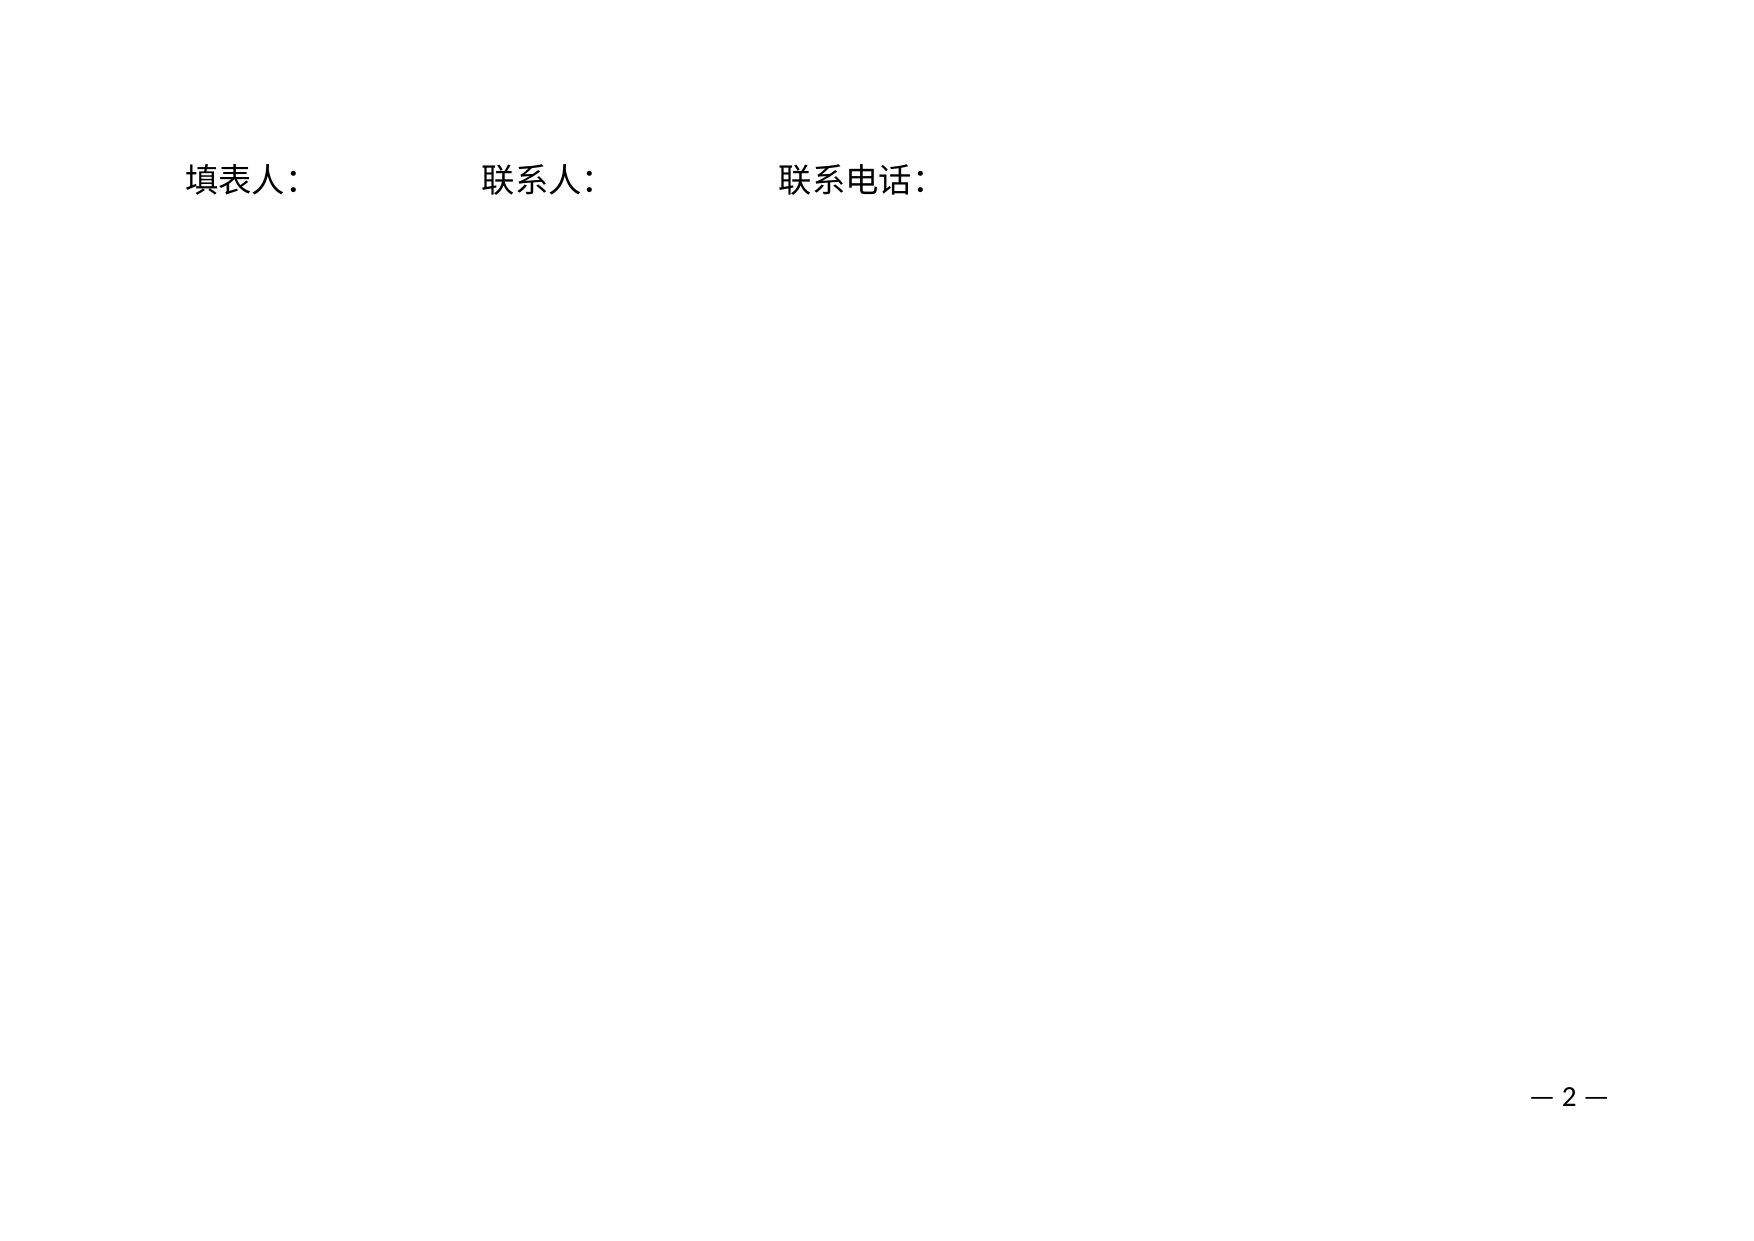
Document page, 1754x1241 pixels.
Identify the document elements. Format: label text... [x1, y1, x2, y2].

text 填表人： 联系人： 联系电话： [118, 153, 1636, 202]
